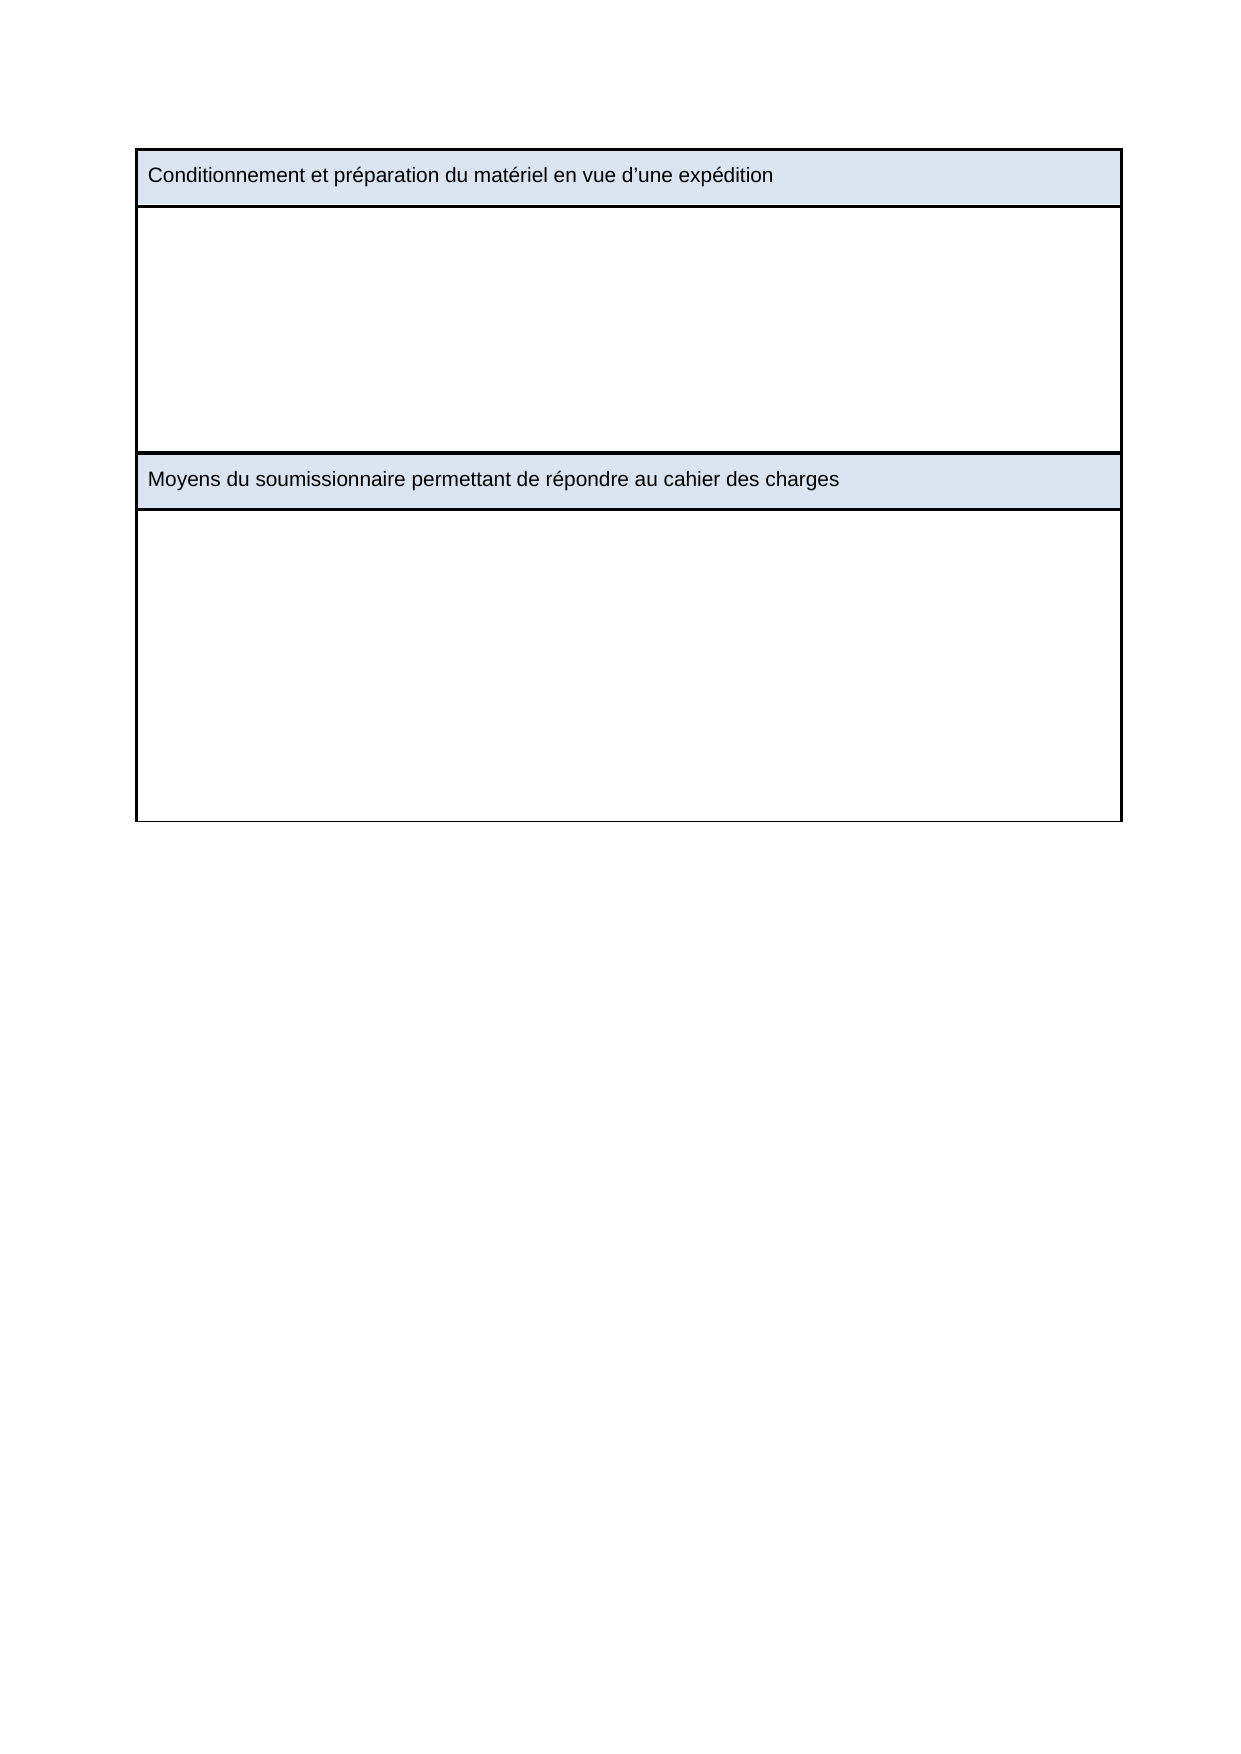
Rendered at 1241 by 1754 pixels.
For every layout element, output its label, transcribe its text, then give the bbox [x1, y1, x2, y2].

table_cell [138, 511, 1120, 821]
table_cell [138, 208, 1120, 451]
table_header Conditionnement et préparation du matériel en vue d’une expédition [138, 151, 1120, 204]
table_cell Moyens du soumissionnaire permettant de répondre au cahier des charges [138, 455, 1120, 508]
